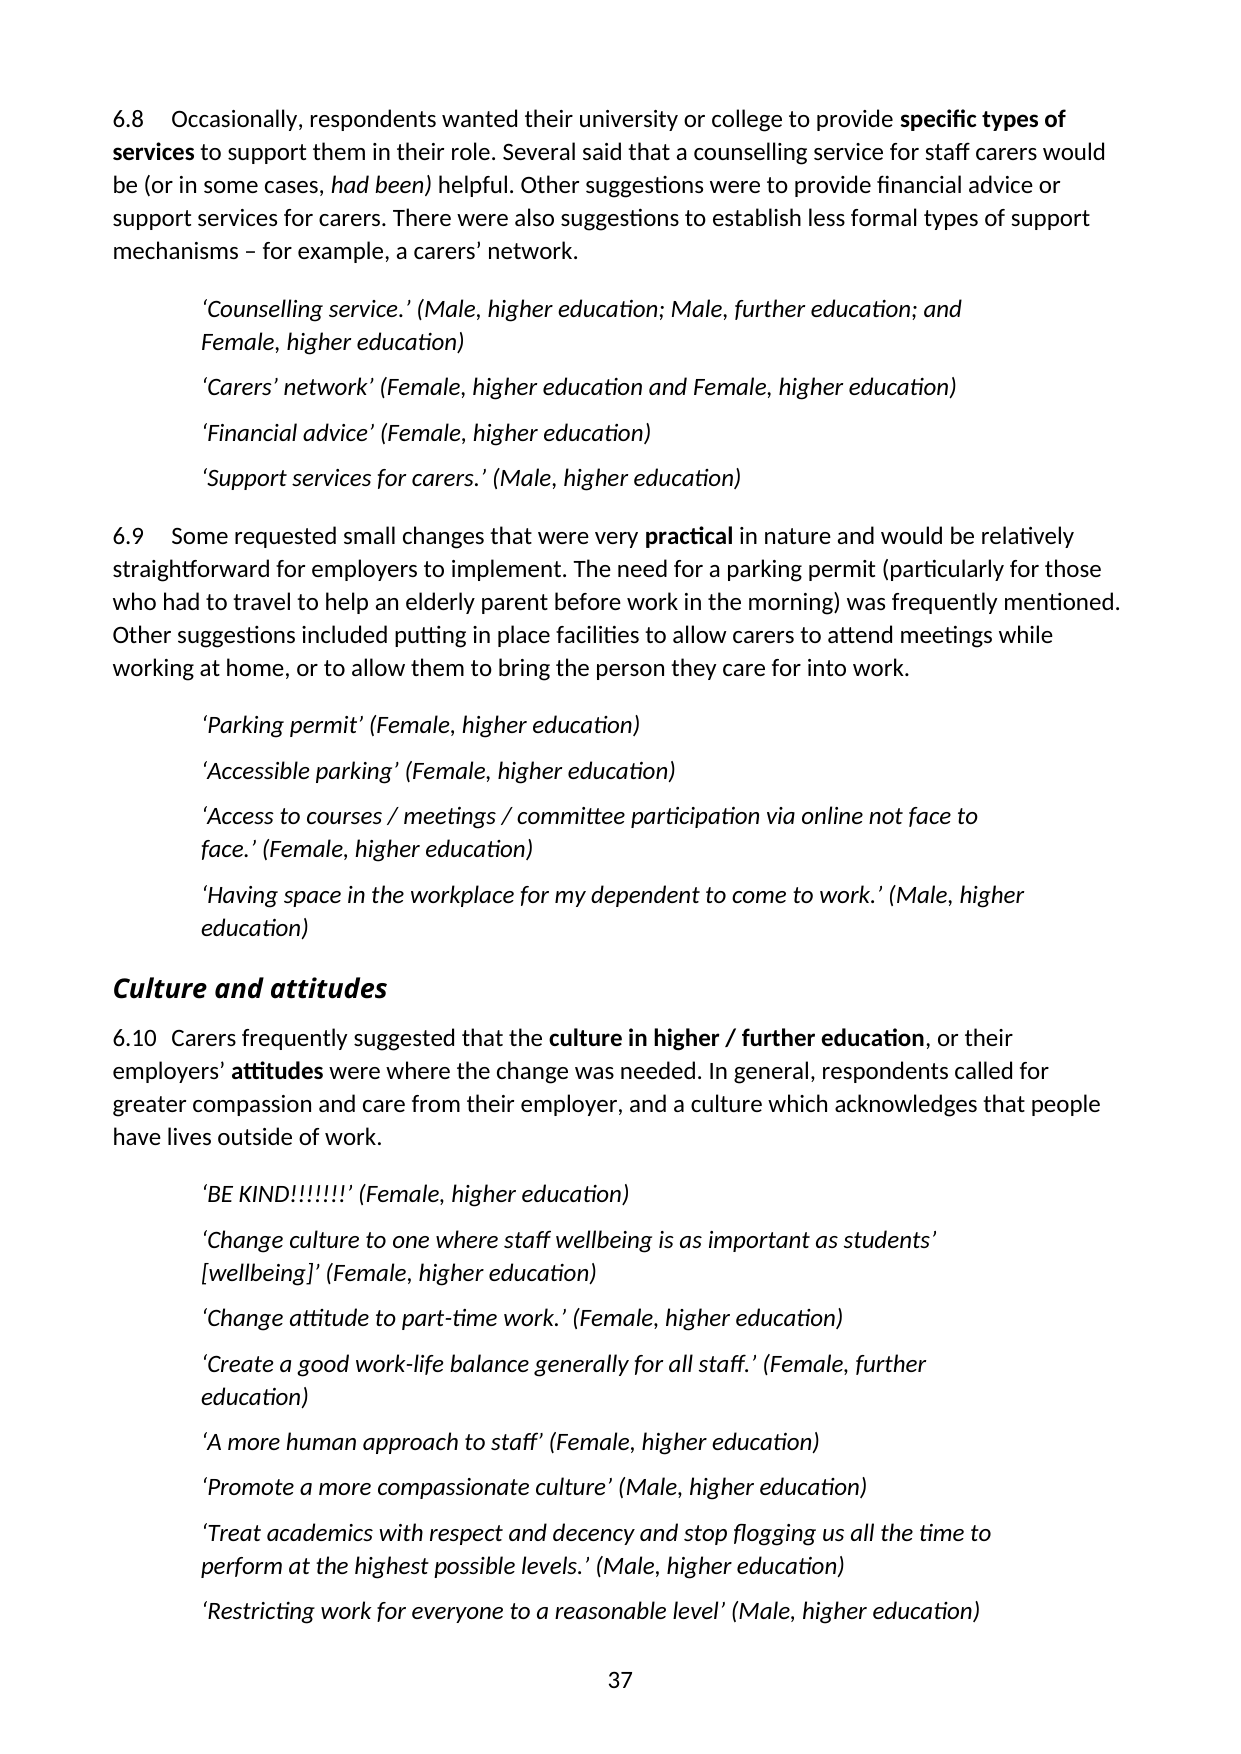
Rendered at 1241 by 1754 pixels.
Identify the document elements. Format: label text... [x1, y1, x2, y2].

text ‘Financial advice’ (Female, higher education) [201, 417, 1039, 447]
text Carers frequently suggested that the culture in higher / further education, or their employers’ attitudes were where the change was needed. In general, respondents called for greater compassion and care from their employer, and a culture which acknowledges that people have lives outside of work. [112, 1022, 1128, 1151]
text ‘Parking permit’ (Female, higher education) [201, 709, 1039, 740]
text ‘A more human approach to staff’ (Female, higher education) [201, 1426, 1039, 1457]
text ‘Carers’ network’ (Female, higher education and Female, higher education) [201, 371, 1039, 402]
text ‘Support services for carers.’ (Male, higher education) [201, 462, 1039, 493]
text ‘Accessible parking’ (Female, higher education) [201, 755, 1039, 786]
text ‘Promote a more compassionate culture’ (Male, higher education) [201, 1471, 1039, 1502]
text ‘Create a good work-life balance generally for all staff.’ (Female, further education) [201, 1348, 1039, 1411]
text Occasionally, respondents wanted their university or college to provide specific types of services to support them in their role. Several said that a counselling service for staff carers would be (or in some cases, had been) helpful. Other suggestions were to provide financial advice or support services for carers. There were also suggestions to establish less formal types of support mechanisms – for example, a carers’ network. [112, 103, 1128, 266]
subtitle Culture and attitudes [112, 969, 1128, 1006]
text ‘Having space in the workplace for my dependent to come to work.’ (Male, higher education) [201, 879, 1039, 942]
text ‘Access to courses / meetings / committee participation via online not face to face.’ (Female, higher education) [201, 800, 1039, 864]
text ‘Treat academics with respect and decency and stop flogging us all the time to perform at the highest possible levels.’ (Male, higher education) [201, 1517, 1039, 1580]
text ‘BE KIND!!!!!!!’ (Female, higher education) [201, 1178, 1039, 1209]
text ‘Restricting work for everyone to a reasonable level’ (Male, higher education) [201, 1595, 1039, 1626]
text ‘Change culture to one where staff wellbeing is as important as students’ [wellbeing]’ (Female, higher education) [201, 1224, 1039, 1287]
text Some requested small changes that were very practical in nature and would be relatively straightforward for employers to implement. The need for a parking permit (particularly for those who had to travel to help an elderly parent before work in the morning) was frequently mentioned. Other suggestions included putting in place facilities to allow carers to attend meetings while working at home, or to allow them to bring the person they care for into work. [112, 520, 1128, 682]
text ‘Counselling service.’ (Male, higher education; Male, further education; and Female, higher education) [201, 293, 1039, 356]
text ‘Change attitude to part-time work.’ (Female, higher education) [201, 1302, 1039, 1333]
